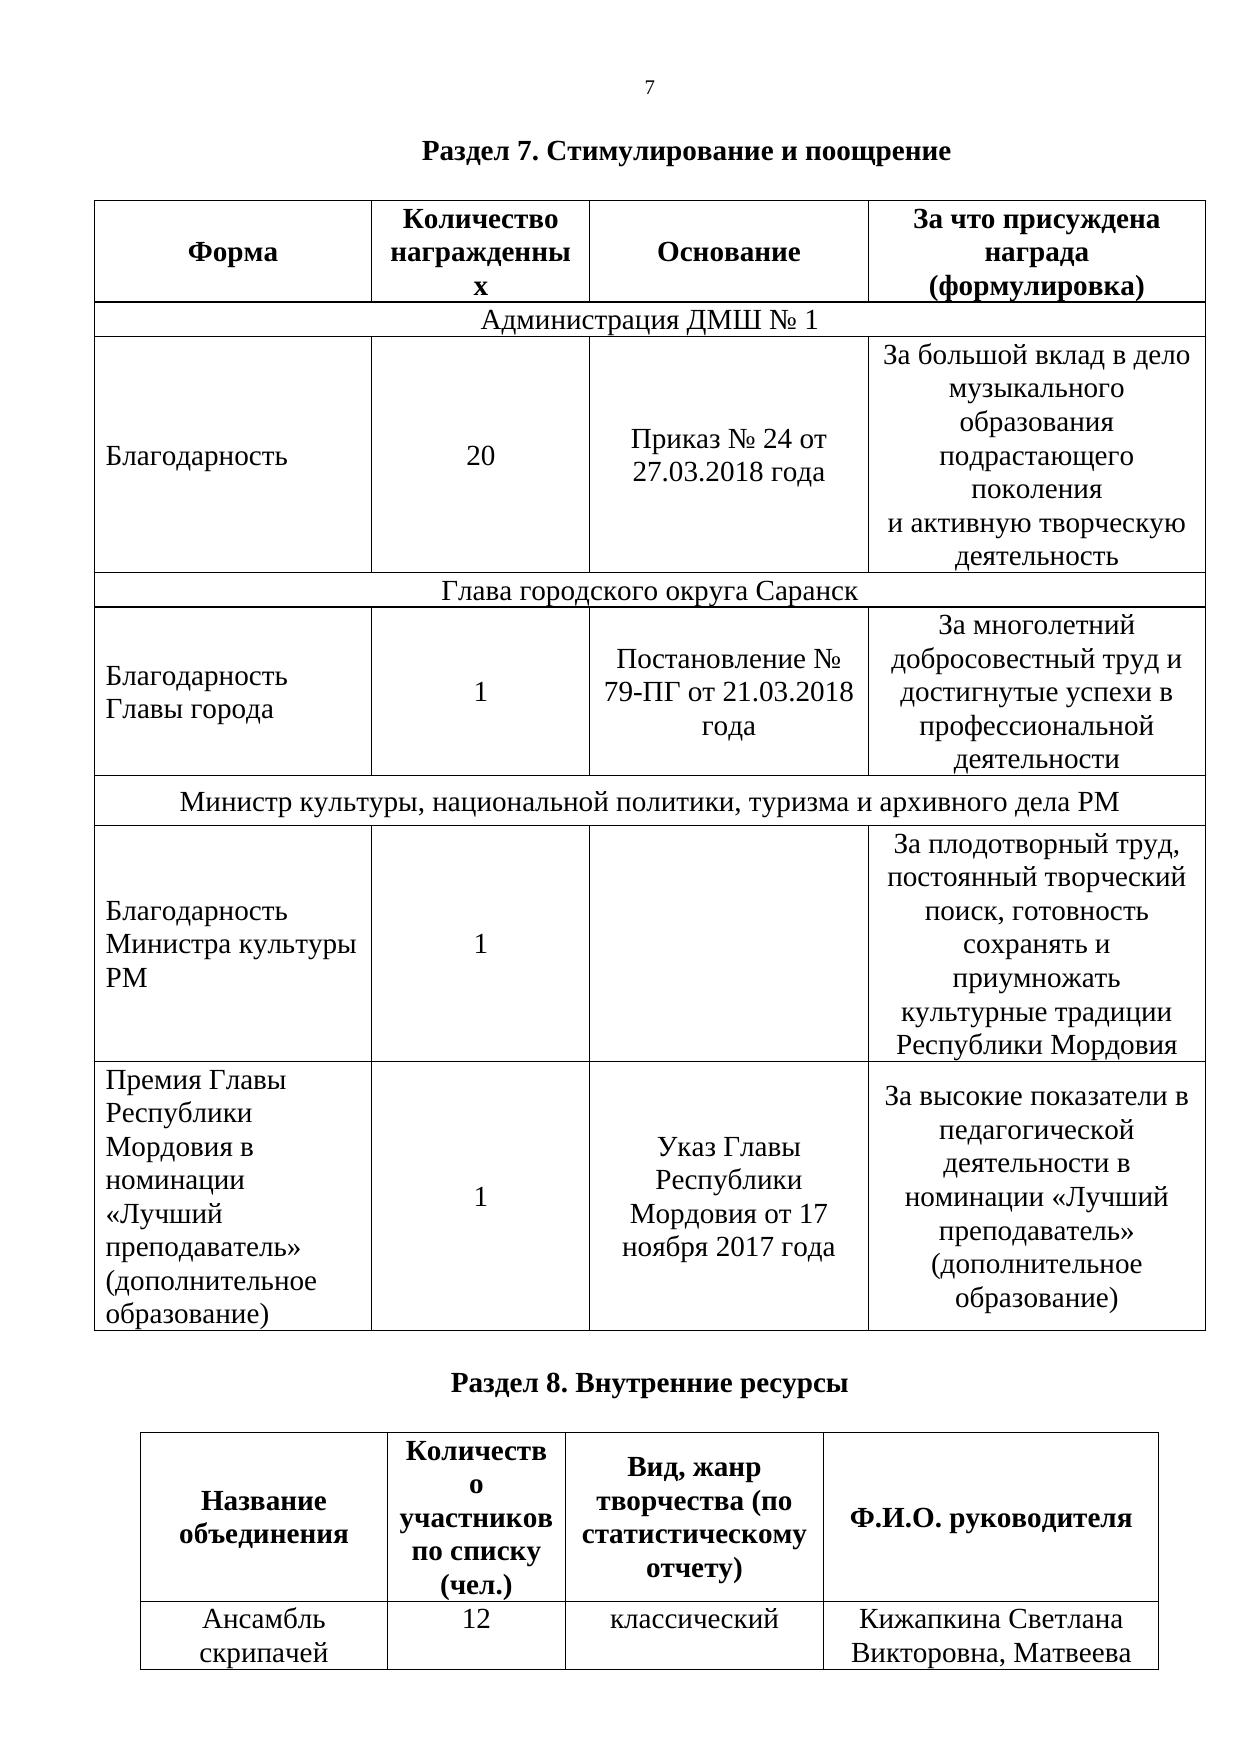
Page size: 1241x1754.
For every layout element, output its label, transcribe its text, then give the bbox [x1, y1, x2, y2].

table_header Форма [95, 201, 371, 301]
table_header Основание [590, 201, 868, 301]
table_header Название объединения [141, 1433, 387, 1601]
text Раздел 8. Внутренние ресурсы [100, 1365, 1199, 1398]
table_cell Администрация ДМШ № 1 [95, 303, 1205, 336]
table_cell 1 [372, 608, 589, 775]
table_cell 1 [372, 1062, 589, 1330]
table_cell Указ Главы Республики Мордовия от 17 ноября 2017 года [590, 1062, 868, 1330]
table_cell Благодарность [95, 337, 371, 572]
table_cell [824, 1602, 1158, 1669]
table_header За что присуждена награда (формулировка) [869, 201, 1205, 301]
table_cell Постановление № 79-ПГ от 21.03.2018 года [590, 608, 868, 775]
table_cell 1 [372, 826, 589, 1061]
table_cell За высокие показатели в педагогической деятельности в номинации «Лучший преподаватель» (дополнительное образование) [869, 1062, 1205, 1330]
table_header Количество награжденных [372, 201, 589, 301]
table_cell За большой вклад в дело музыкального образования подрастающего поколения и активную творческую деятельность [869, 337, 1205, 572]
table_cell 20 [372, 337, 589, 572]
text Раздел 7. Стимулирование и поощрение [100, 133, 1199, 166]
table_cell [590, 826, 868, 1061]
table_header Количество участников по списку (чел.) [388, 1433, 565, 1601]
table_cell 12 [388, 1602, 565, 1669]
table_cell Приказ № 24 от 27.03.2018 года [590, 337, 868, 572]
table_cell Министр культуры, национальной политики, туризма и архивного дела РМ [95, 776, 1205, 825]
table_header Вид, жанр творчества (по статистическому отчету) [566, 1433, 823, 1601]
table_header Ф.И.О. руководителя [824, 1433, 1158, 1601]
table_cell классический [566, 1602, 823, 1669]
table_cell За плодотворный труд, постоянный творческий поиск, готовность сохранять и приумножать культурные традиции Республики Мордовия [869, 826, 1205, 1061]
table_cell Премия Главы Республики Мордовия в номинации «Лучший преподаватель» (дополнительное образование) [95, 1062, 371, 1330]
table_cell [141, 1602, 387, 1669]
table_cell За многолетний добросовестный труд и достигнутые успехи в профессиональной деятельности [869, 608, 1205, 775]
table_cell Благодарность Министра культуры РМ [95, 826, 371, 1061]
table_cell Глава городского округа Саранск [95, 573, 1205, 606]
table_cell Благодарность Главы города [95, 608, 371, 775]
